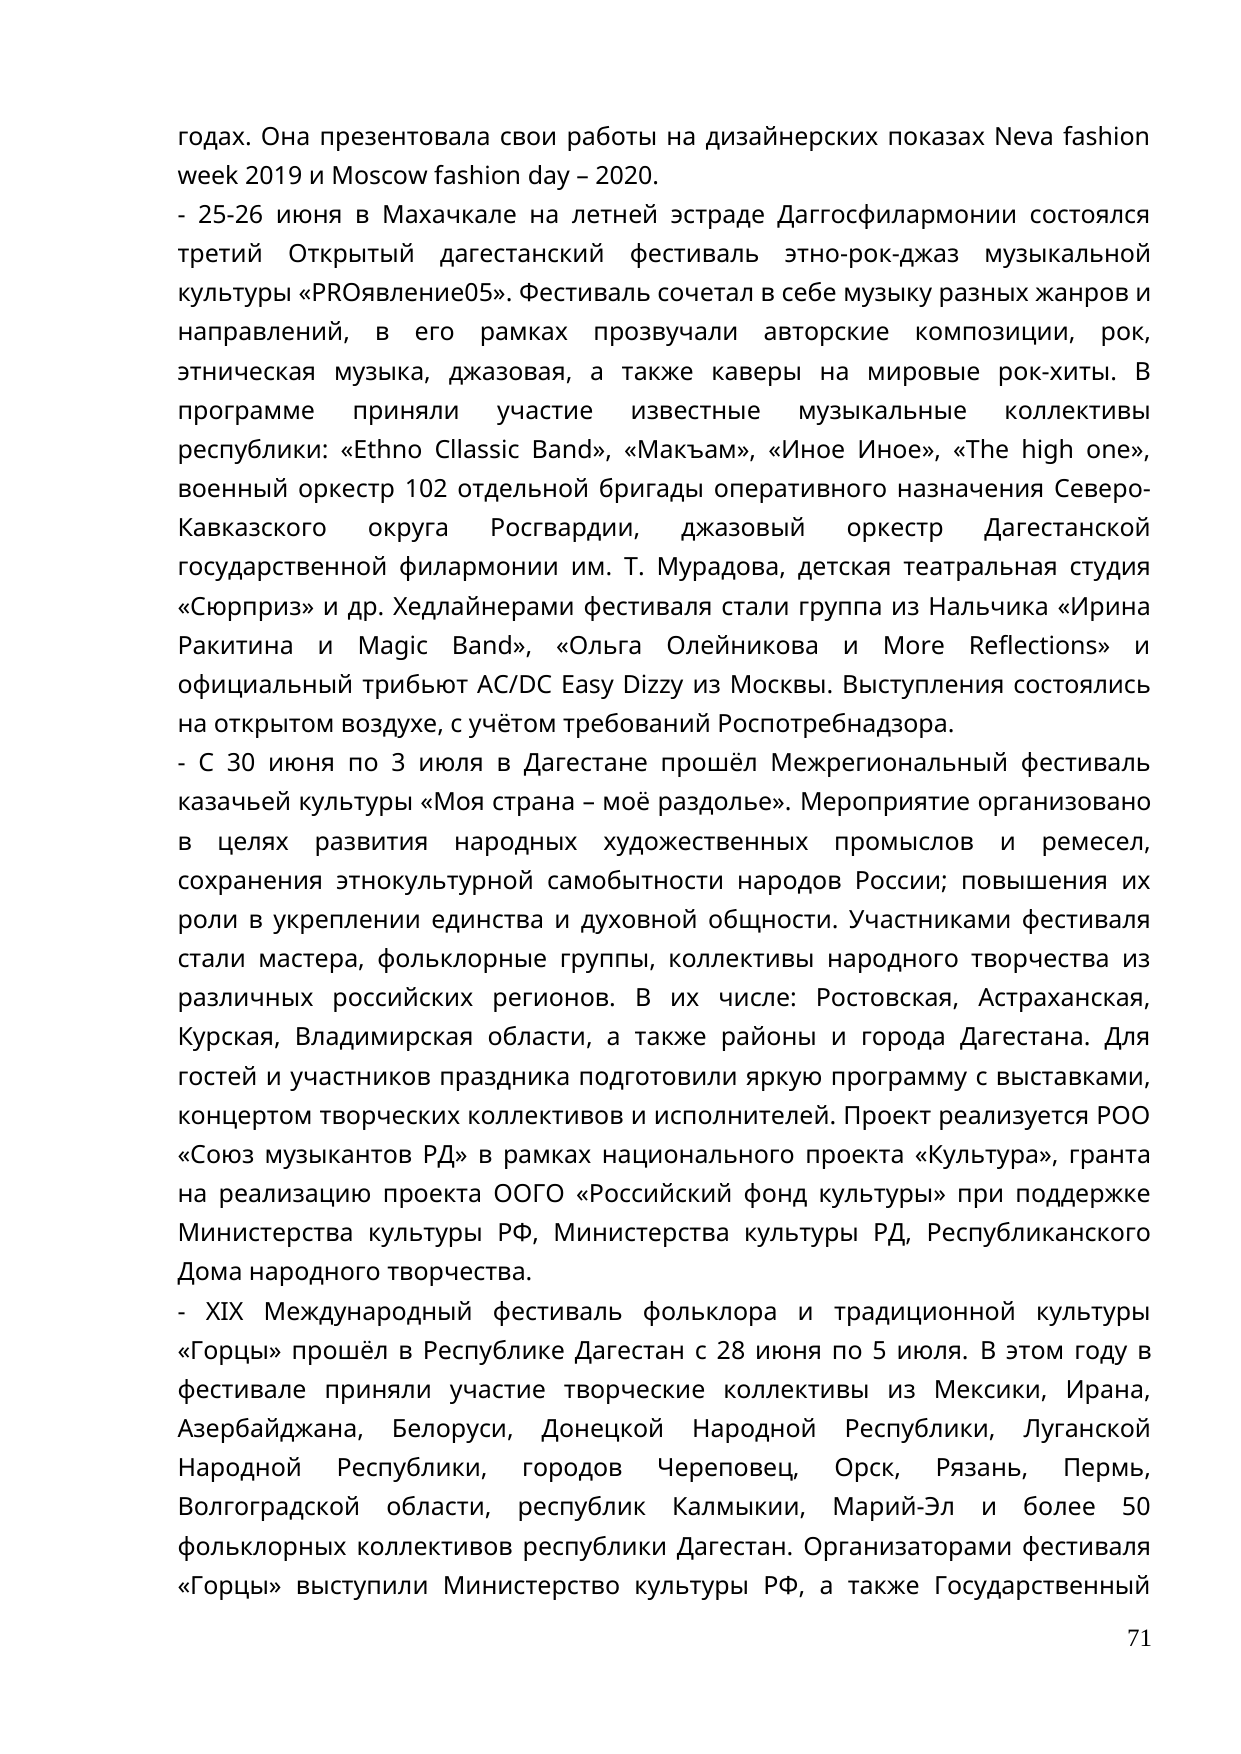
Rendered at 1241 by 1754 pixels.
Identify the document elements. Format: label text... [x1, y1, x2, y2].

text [177, 118, 1152, 191]
text - С 30 июня по 3 июля в Дагестане прошёл Межрегиональный фестиваль казачьей культуры «Моя страна – моё раздолье». Мероприятие организовано в целях развития народных художественных промыслов и ремесел, сохранения этнокультурной самобытности народов России; повышения их роли в укреплении единства и духовной общности. Участниками фестиваля стали мастера, фольклорные группы, коллективы народного творчества из различных российских регионов. В их числе: Ростовская, Астраханская, Курская, Владимирская области, а также районы и города Дагестана. Для гостей и участников праздника подготовили яркую программу с выставками, концертом творческих коллективов и исполнителей. Проект реализуется РОО «Союз музыкантов РД» в рамках национального проекта «Культура», гранта на реализацию проекта ООГО «Российский фонд культуры» при поддержке Министерства культуры РФ, Министерства культуры РД, Республиканского Дома народного творчества. [177, 745, 1152, 1288]
text - 25-26 июня в Махачкале на летней эстраде Даггосфилармонии состоялся третий Открытый дагестанский фестиваль этно-рок-джаз музыкальной культуры «PROявление05». Фестиваль сочетал в себе музыку разных жанров и направлений, в его рамках прозвучали авторские композиции, рок, этническая музыка, джазовая, а также каверы на мировые рок-хиты. В программе приняли участие известные музыкальные коллективы республики: «Ethno Cllassic Band», «Макъам», «Иное Иное», «The high one», военный оркестр 102 отдельной бригады оперативного назначения Северо-Кавказского округа Росгвардии, джазовый оркестр Дагестанской государственной филармонии им. Т. Мурадова, детская театральная студия «Сюрприз» и др. Хедлайнерами фестиваля стали группа из Нальчика «Ирина Ракитина и Magic Band», «Ольга Олейникова и More Reflections» и официальный трибьют AC/DC Easy Dizzy из Москвы. Выступления состоялись на открытом воздухе, с учётом требований Роспотребнадзора. [177, 196, 1152, 740]
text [177, 1293, 1152, 1601]
